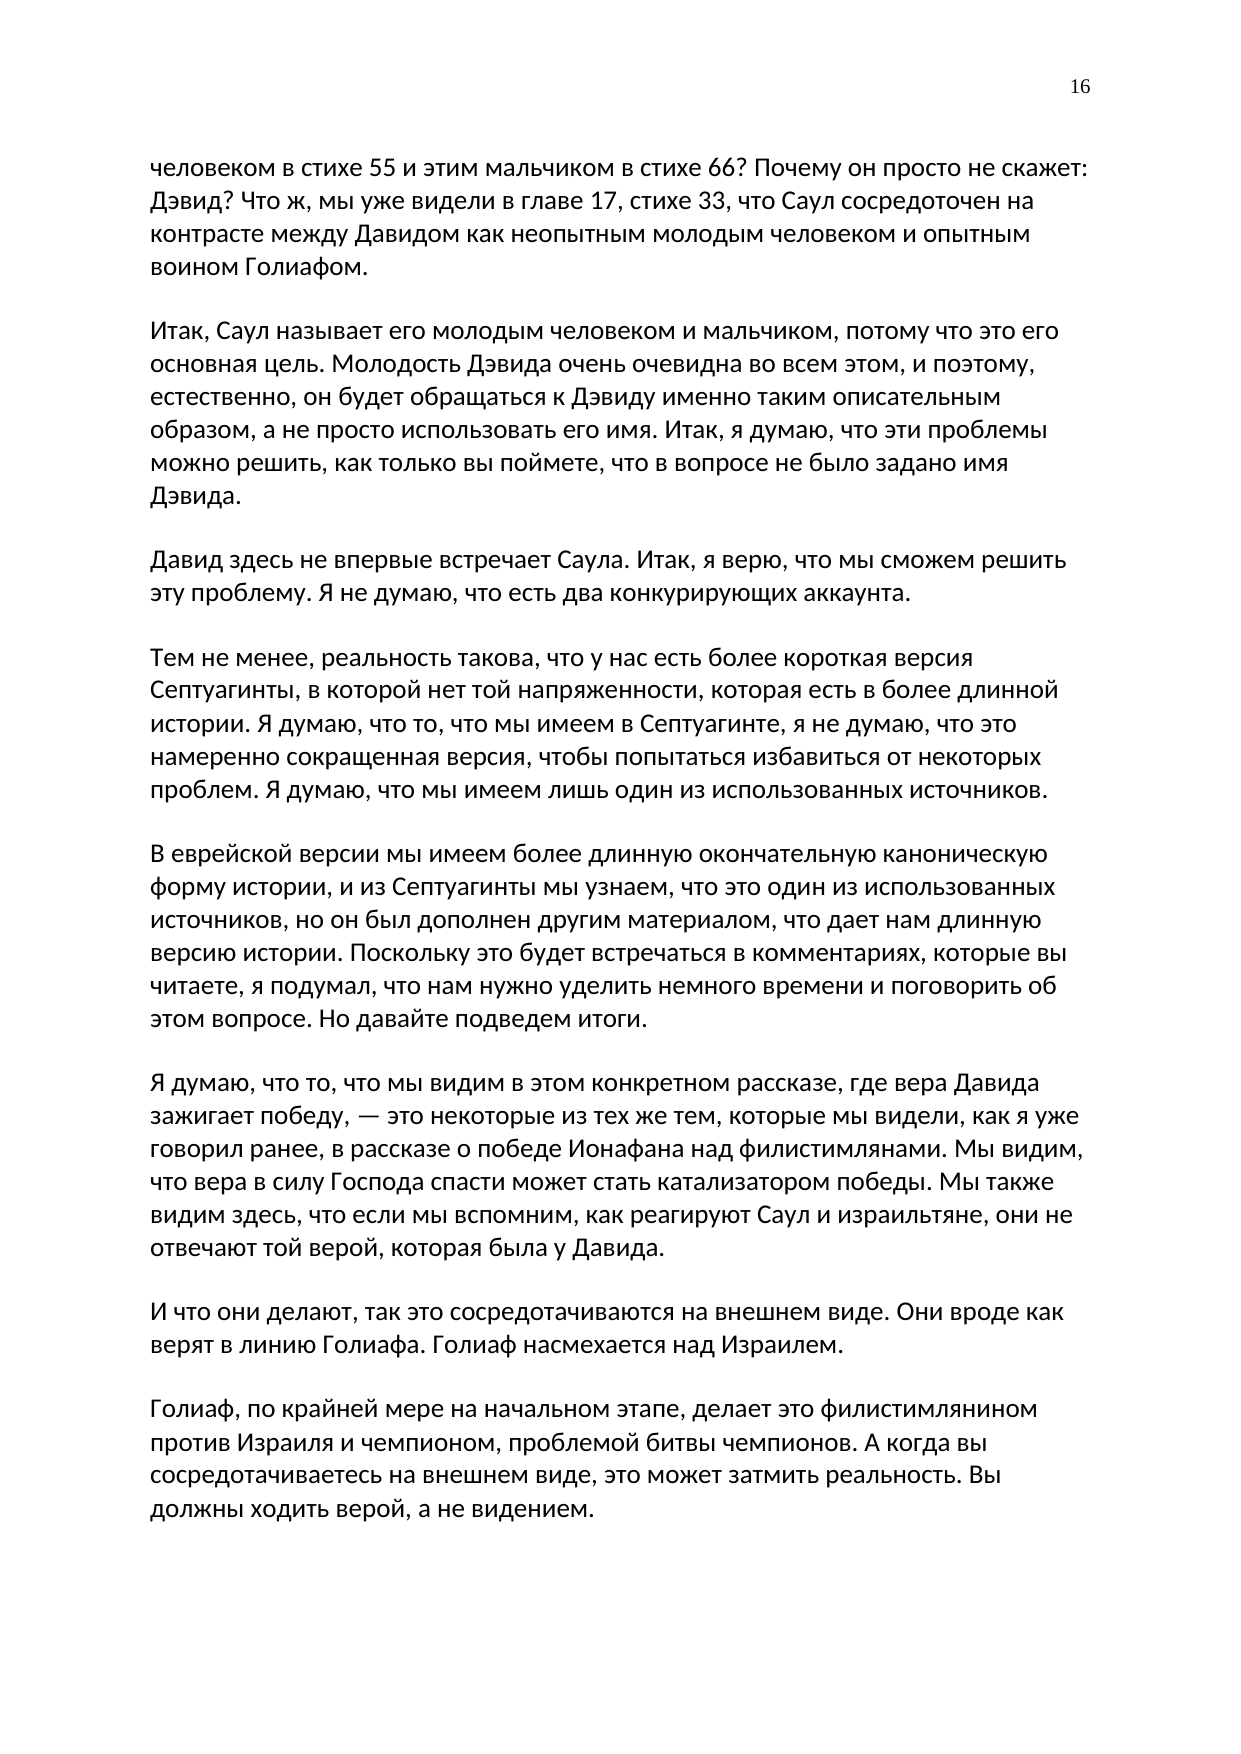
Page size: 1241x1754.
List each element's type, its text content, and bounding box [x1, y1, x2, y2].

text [150, 150, 1090, 282]
text Голиаф, по крайней мере на начальном этапе, делает это филистимлянином против Израиля и чемпионом, проблемой битвы чемпионов. А когда вы сосредотачиваетесь на внешнем виде, это может затмить реальность. Вы должны ходить верой, а не видением. [150, 1392, 1090, 1524]
text Давид здесь не впервые встречает Саула. Итак, я верю, что мы сможем решить эту проблему. Я не думаю, что есть два конкурирующих аккаунта. [150, 542, 1090, 608]
text В еврейской версии мы имеем более длинную окончательную каноническую форму истории, и из Септуагинты мы узнаем, что это один из использованных источников, но он был дополнен другим материалом, что дает нам длинную версию истории. Поскольку это будет встречаться в комментариях, которые вы читаете, я подумал, что нам нужно уделить немного времени и поговорить об этом вопросе. Но давайте подведем итоги. [150, 836, 1090, 1034]
text Тем не менее, реальность такова, что у нас есть более короткая версия Септуагинты, в которой нет той напряженности, которая есть в более длинной истории. Я думаю, что то, что мы имеем в Септуагинте, я не думаю, что это намеренно сокращенная версия, чтобы попытаться избавиться от некоторых проблем. Я думаю, что мы имеем лишь один из использованных источников. [150, 640, 1090, 805]
text И что они делают, так это сосредотачиваются на внешнем виде. Они вроде как верят в линию Голиафа. Голиаф насмехается над Израилем. [150, 1294, 1090, 1361]
text Я думаю, что то, что мы видим в этом конкретном рассказе, где вера Давида зажигает победу, — это некоторые из тех же тем, которые мы видели, как я уже говорил ранее, в рассказе о победе Ионафана над филистимлянами. Мы видим, что вера в силу Господа спасти может стать катализатором победы. Мы также видим здесь, что если мы вспомним, как реагируют Саул и израильтяне, они не отвечают той верой, которая была у Давида. [150, 1065, 1090, 1263]
text Итак, Саул называет его молодым человеком и мальчиком, потому что это его основная цель. Молодость Дэвида очень очевидна во всем этом, и поэтому, естественно, он будет обращаться к Дэвиду именно таким описательным образом, а не просто использовать его имя. Итак, я думаю, что эти проблемы можно решить, как только вы поймете, что в вопросе не было задано имя Дэвида. [150, 313, 1090, 511]
